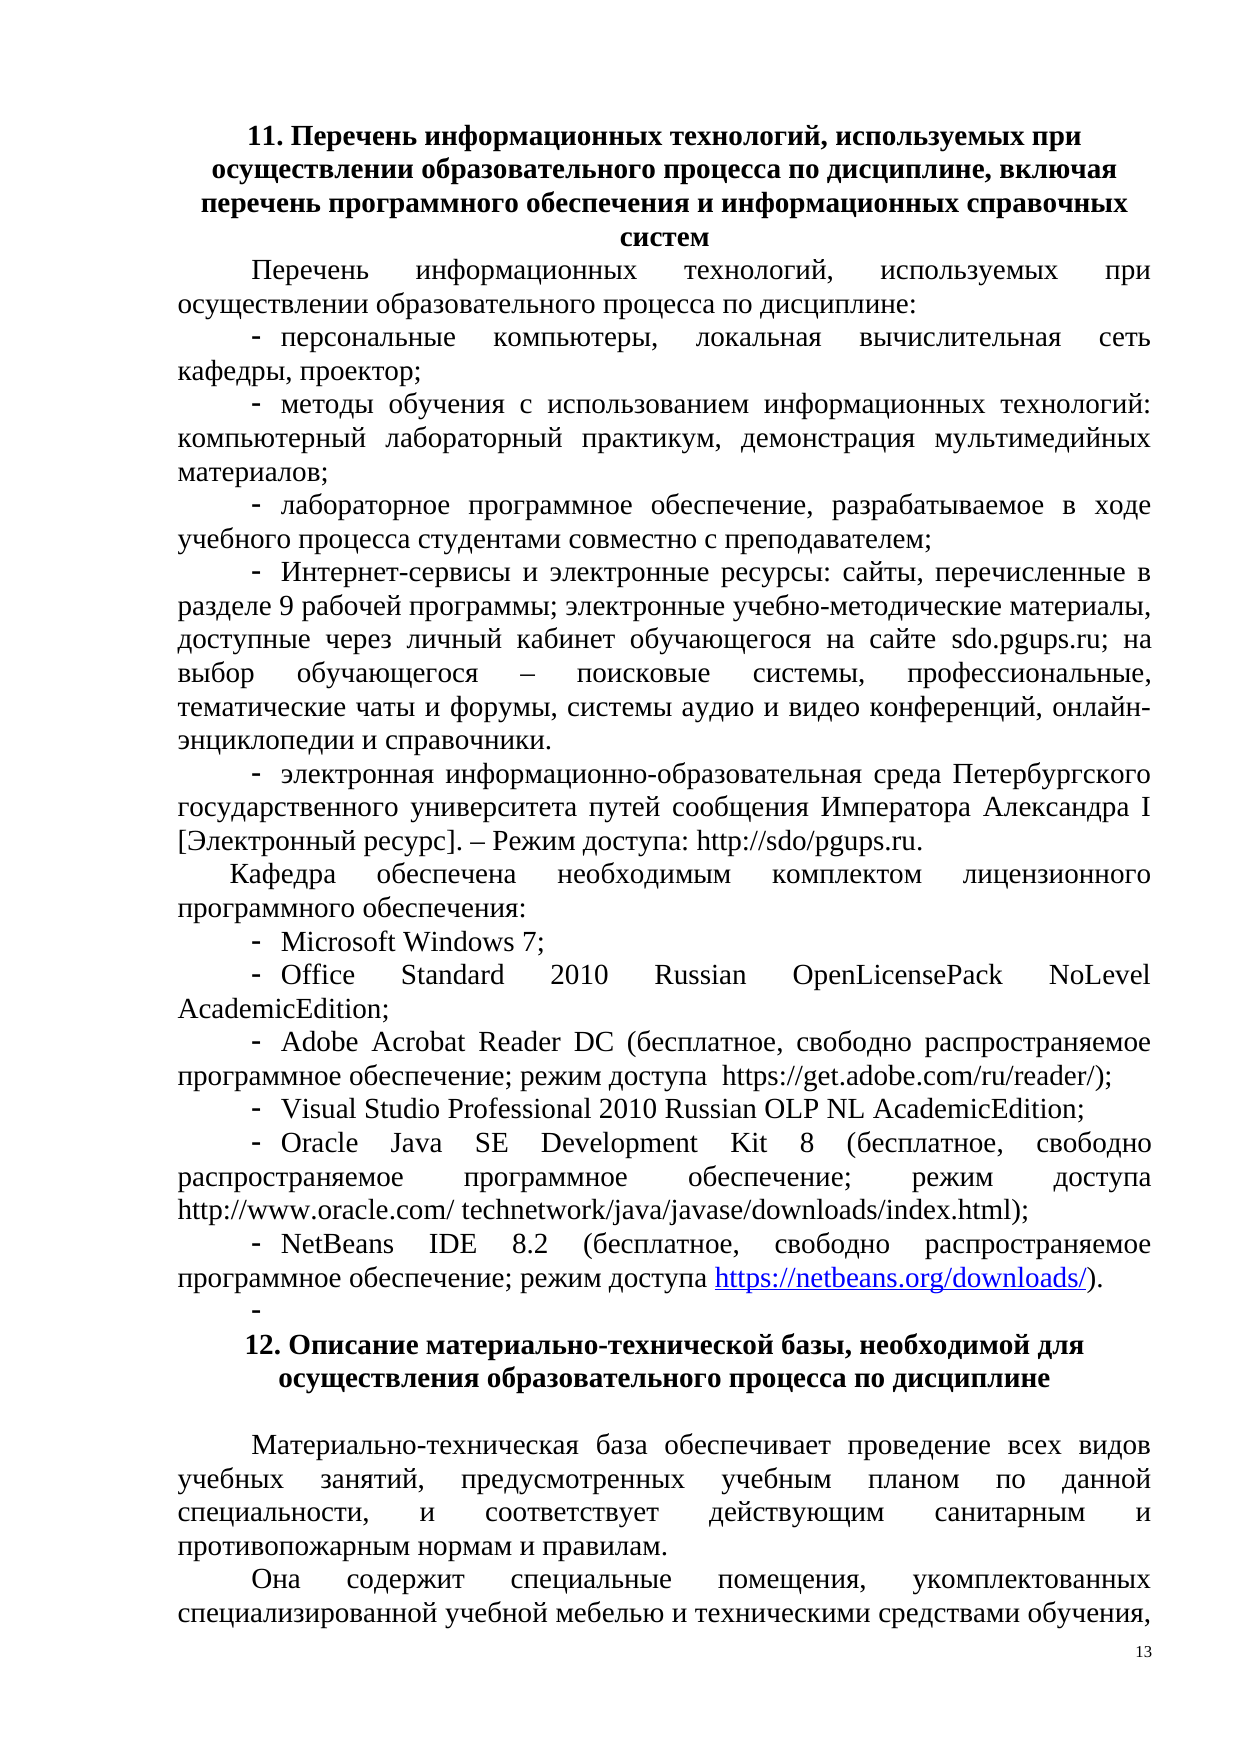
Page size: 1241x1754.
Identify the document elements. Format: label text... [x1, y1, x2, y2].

list лабораторное программное обеспечение, разрабатываемое в ходе учебного процесса студентами совместно с преподавателем; [177, 487, 1152, 554]
list Office Standard 2010 Russian OpenLicensePack NoLevel AcademicEdition; [177, 957, 1152, 1024]
list Oracle Java SE Development Kit 8 (бесплатное, свободно распространяемое программное обеспечение; режим доступа http://www.oracle.com/ technetwork/java/javase/downloads/index.html); [177, 1125, 1152, 1226]
text Материально-техническая база обеспечивает проведение всех видов учебных занятий, предусмотренных учебным планом по данной специальности, и соответствует действующим санитарным и противопожарным нормам и правилам. [177, 1427, 1152, 1562]
list Интернет-сервисы и электронные ресурсы: сайты, перечисленные в разделе 9 рабочей программы; электронные учебно-методические материалы, доступные через личный кабинет обучающегося на сайте sdo.pgups.ru; на выбор обучающегося – поисковые системы, профессиональные, тематические чаты и форумы, системы аудио и видео конференций, онлайн-энциклопедии и справочники. [177, 554, 1152, 756]
list Microsoft Windows 7; [177, 924, 1152, 957]
list Adobe Acrobat Reader DC (бесплатное, свободно распространяемое программное обеспечение; режим доступа https://get.adobe.com/ru/reader/); [177, 1024, 1152, 1092]
text 12. Описание материально-технической базы, необходимой для осуществления образовательного процесса по дисциплине [177, 1327, 1152, 1394]
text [177, 1562, 1152, 1629]
text Перечень информационных технологий, используемых при осуществлении образовательного процесса по дисциплине: [177, 252, 1152, 319]
list Visual Studio Professional 2010 Russian OLP NL AcademicEdition; [177, 1092, 1152, 1125]
list методы обучения с использованием информационных технологий: компьютерный лабораторный практикум, демонстрация мультимедийных материалов; [177, 387, 1152, 487]
list электронная информационно-образовательная среда Петербургского государственного университета путей сообщения Императора Александра I [Электронный ресурс]. – Режим доступа: http://sdo/pgups.ru. [177, 756, 1152, 857]
list NetBeans IDE 8.2 (бесплатное, свободно распространяемое программное обеспечение; режим доступа https://netbeans.org/downloads/). [177, 1226, 1152, 1293]
list персональные компьютеры, локальная вычислительная сеть кафедры, проектор; [177, 319, 1152, 387]
text Кафедра обеспечена необходимым комплектом лицензионного программного обеспечения: [177, 857, 1152, 924]
text 11. Перечень информационных технологий, используемых при осуществлении образовательного процесса по дисциплине, включая перечень программного обеспечения и информационных справочных систем [177, 118, 1152, 252]
